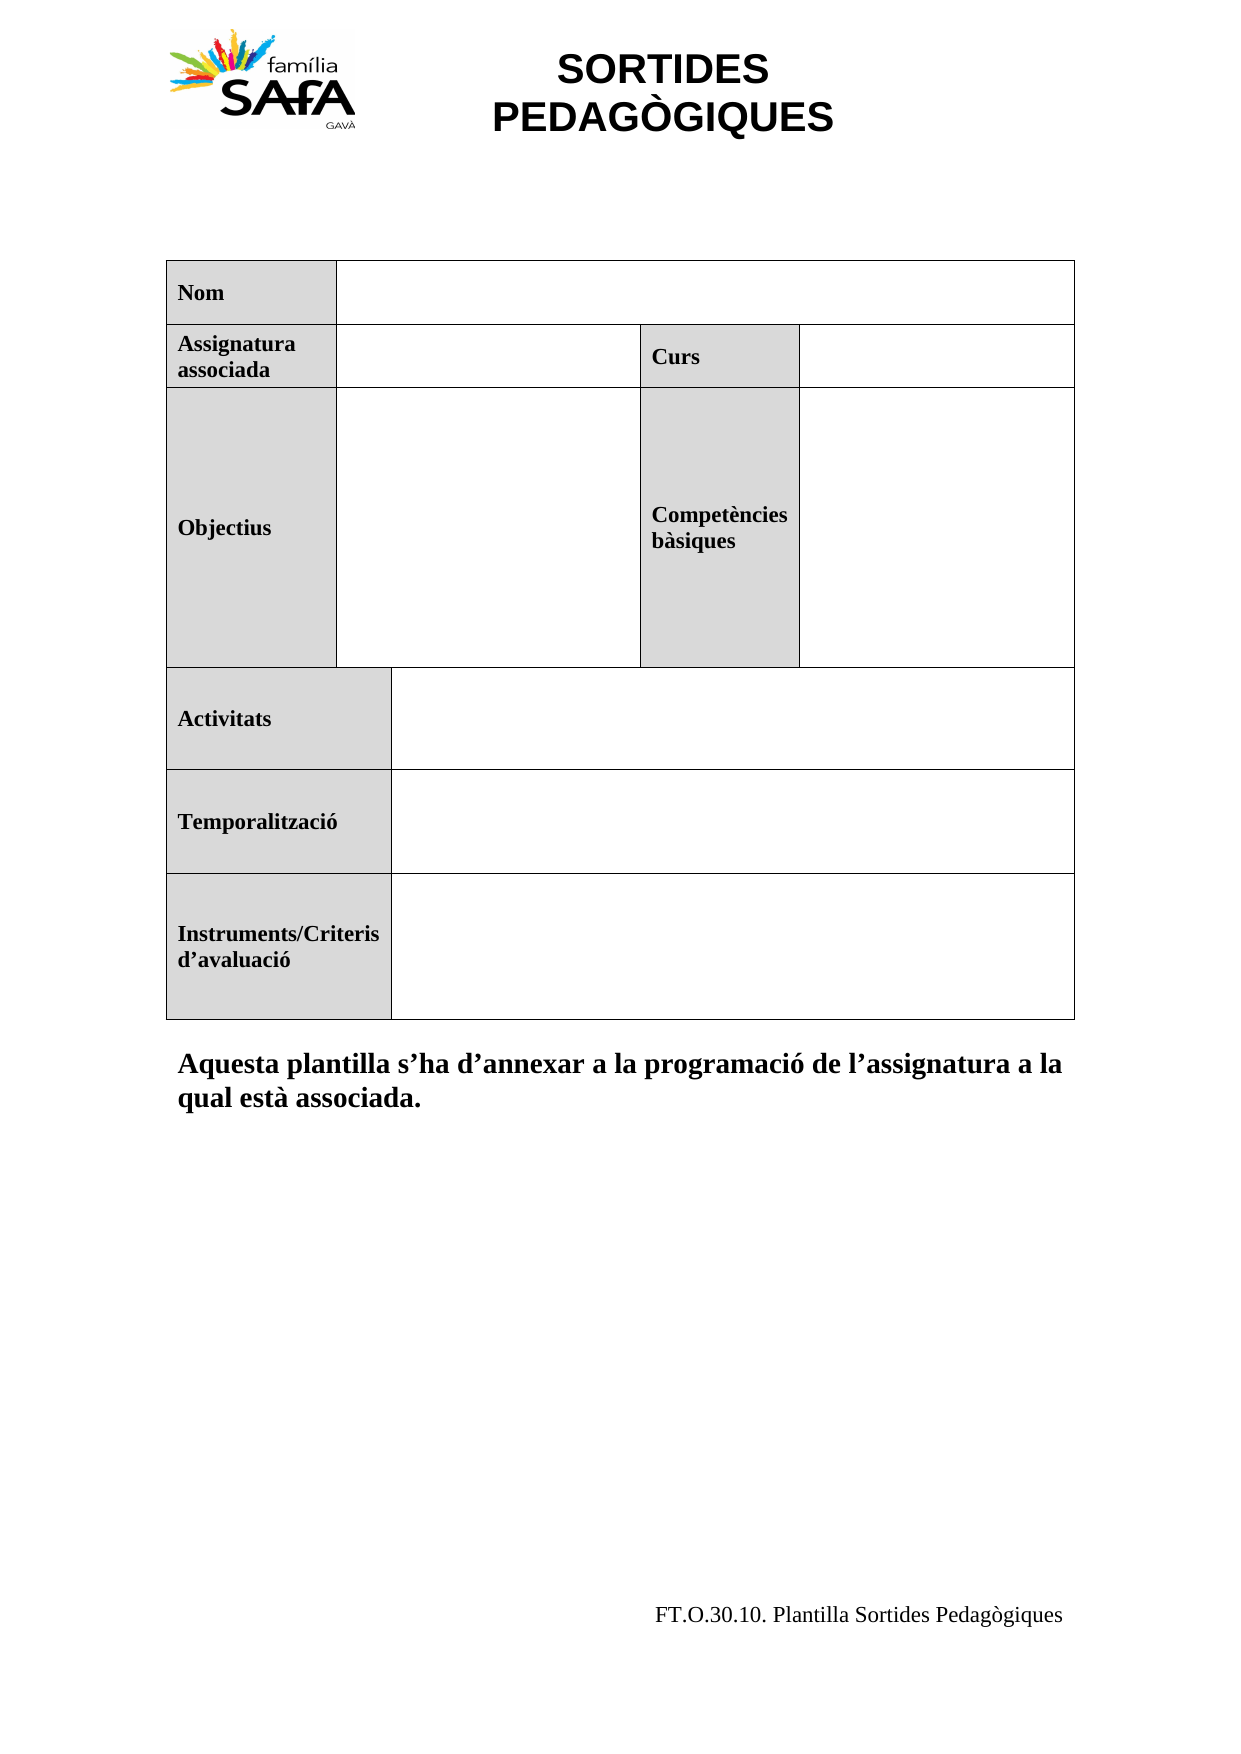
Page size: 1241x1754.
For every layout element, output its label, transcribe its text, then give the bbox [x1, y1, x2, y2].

table_cell Competències bàsiques [641, 388, 799, 667]
table_cell [392, 668, 1074, 769]
table_cell [392, 770, 1074, 873]
table_cell Curs [641, 325, 799, 387]
table_cell [392, 874, 1074, 1019]
table_header [337, 261, 1074, 324]
table_cell Temporalització [167, 770, 391, 873]
table_cell Instruments/Criteris d’avaluació [167, 874, 391, 1019]
table_cell Objectius [167, 388, 336, 667]
table_header Nom [167, 261, 336, 324]
table_cell [337, 325, 640, 387]
table_cell [337, 388, 640, 667]
text Aquesta plantilla s’ha d’annexar a la programació de l’assignatura a la qual està associada. [177, 1046, 1063, 1113]
table_cell [800, 388, 1074, 667]
table_cell Activitats [167, 668, 391, 769]
table_cell Assignatura associada [167, 325, 336, 387]
table_cell [800, 325, 1074, 387]
